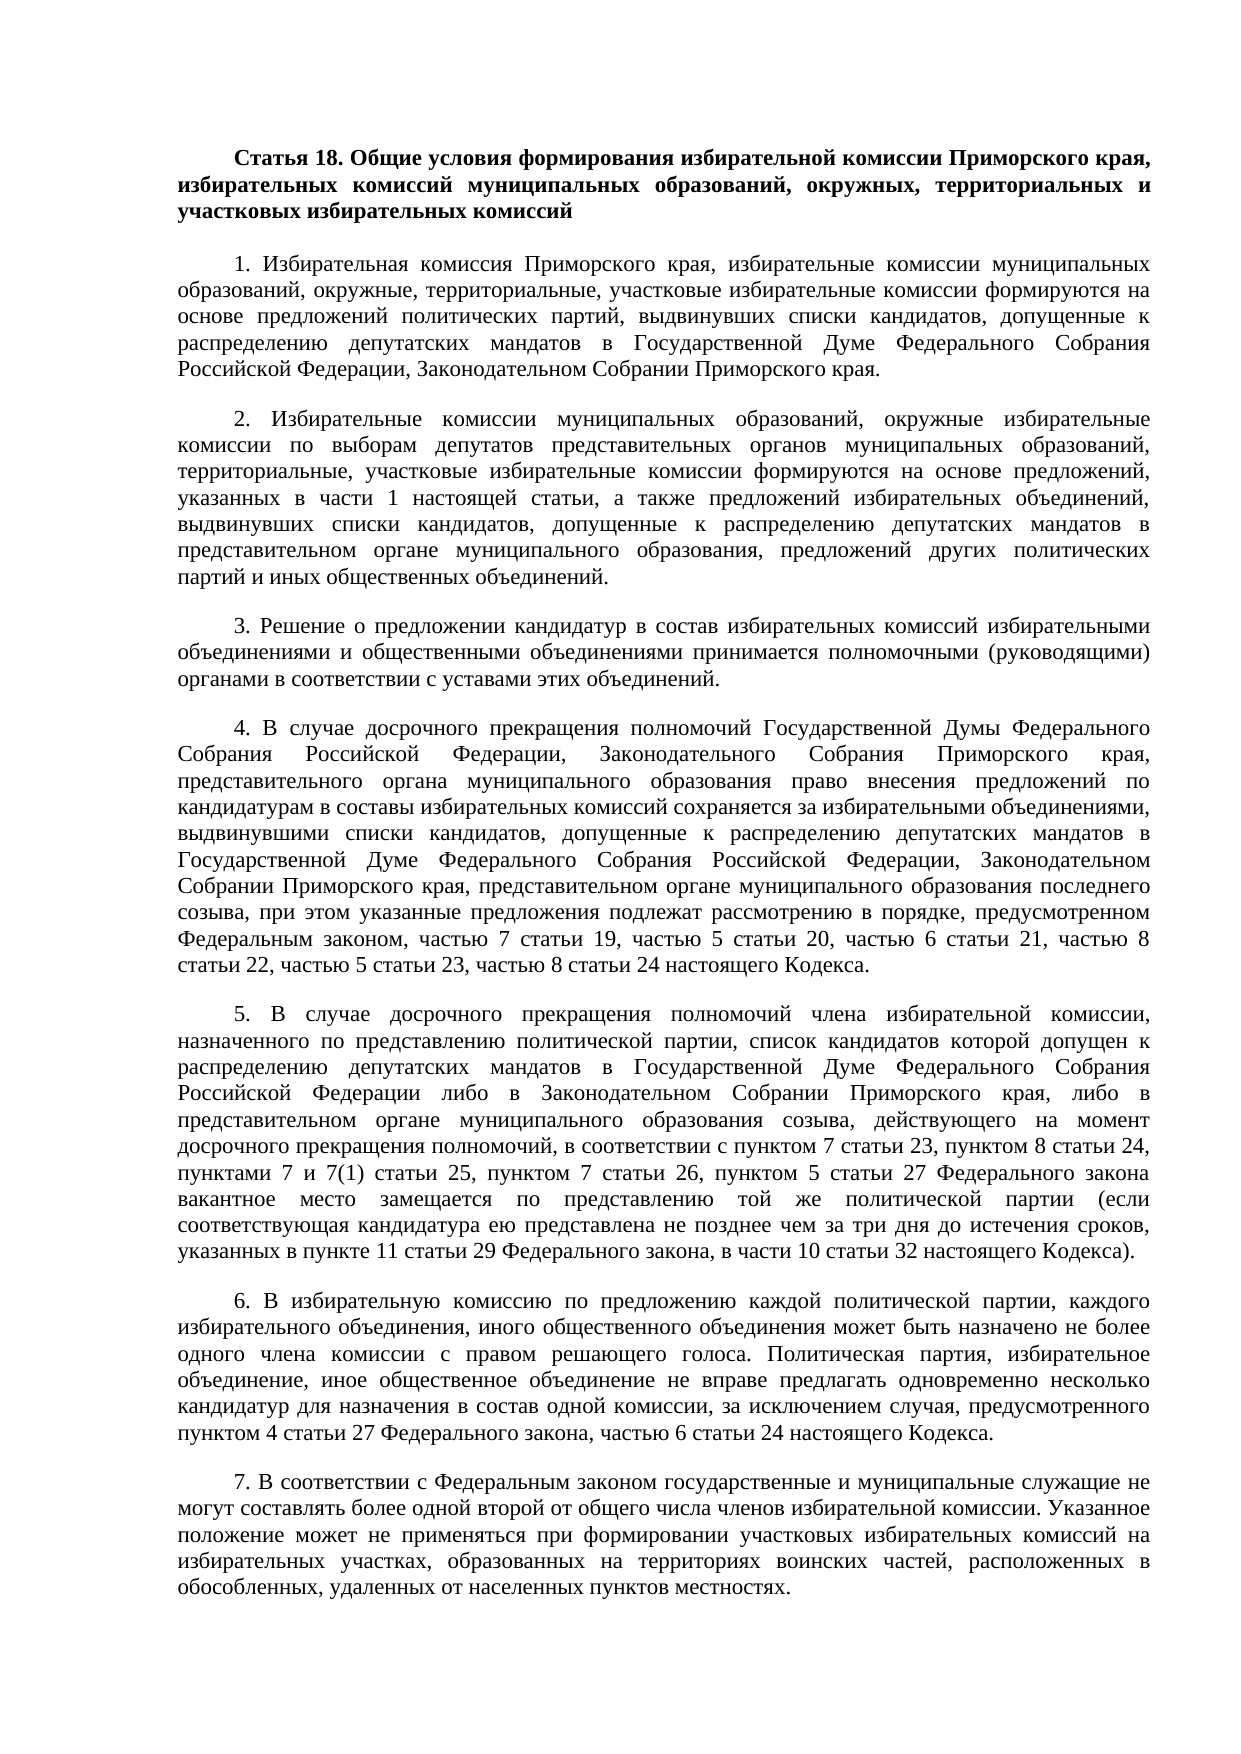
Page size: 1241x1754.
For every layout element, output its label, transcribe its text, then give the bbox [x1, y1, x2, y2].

title Статья 18. Общие условия формирования избирательной комиссии Приморского края, избирательных комиссий муниципальных образований, окружных, территориальных и участковых избирательных комиссий [177, 144, 1152, 223]
text 1. Избирательная комиссия Приморского края, избирательные комиссии муниципальных образований, окружные, территориальные, участковые избирательные комиссии формируются на основе предложений политических партий, выдвинувших списки кандидатов, допущенные к распределению депутатских мандатов в Государственной Думе Федерального Собрания Российской Федерации, Законодательном Собрании Приморского края. [177, 250, 1152, 382]
text 6. В избирательную комиссию по предложению каждой политической партии, каждого избирательного объединения, иного общественного объединения может быть назначено не более одного члена комиссии с правом решающего голоса. Политическая партия, избирательное объединение, иное общественное объединение не вправе предлагать одновременно несколько кандидатур для назначения в состав одной комиссии, за исключением случая, предусмотренного пунктом 4 статьи 27 Федерального закона, частью 6 статьи 24 настоящего Кодекса. [177, 1287, 1152, 1445]
text 3. Решение о предложении кандидатур в состав избирательных комиссий избирательными объединениями и общественными объединениями принимается полномочными (руководящими) органами в соответствии с уставами этих объединений. [177, 612, 1152, 691]
text 2. Избирательные комиссии муниципальных образований, окружные избирательные комиссии по выборам депутатов представительных органов муниципальных образований, территориальные, участковые избирательные комиссии формируются на основе предложений, указанных в части 1 настоящей статьи, а также предложений избирательных объединений, выдвинувших списки кандидатов, допущенные к распределению депутатских мандатов в представительном органе муниципального образования, предложений других политических партий и иных общественных объединений. [177, 404, 1152, 589]
text 5. В случае досрочного прекращения полномочий члена избирательной комиссии, назначенного по представлению политической партии, список кандидатов которой допущен к распределению депутатских мандатов в Государственной Думе Федерального Собрания Российской Федерации либо в Законодательном Собрании Приморского края, либо в представительном органе муниципального образования созыва, действующего на момент досрочного прекращения полномочий, в соответствии с пунктом 7 статьи 23, пунктом 8 статьи 24, пунктами 7 и 7(1) статьи 25, пунктом 7 статьи 26, пунктом 5 статьи 27 Федерального закона вакантное место замещается по представлению той же политической партии (если соответствующая кандидатура ею представлена не позднее чем за три дня до истечения сроков, указанных в пункте 11 статьи 29 Федерального закона, в части 10 статьи 32 настоящего Кодекса). [177, 1000, 1152, 1264]
text 4. В случае досрочного прекращения полномочий Государственной Думы Федерального Собрания Российской Федерации, Законодательного Собрания Приморского края, представительного органа муниципального образования право внесения предложений по кандидатурам в составы избирательных комиссий сохраняется за избирательными объединениями, выдвинувшими списки кандидатов, допущенные к распределению депутатских мандатов в Государственной Думе Федерального Собрания Российской Федерации, Законодательном Собрании Приморского края, представительном органе муниципального образования последнего созыва, при этом указанные предложения подлежат рассмотрению в порядке, предусмотренном Федеральным законом, частью 7 статьи 19, частью 5 статьи 20, частью 6 статьи 21, частью 8 статьи 22, частью 5 статьи 23, частью 8 статьи 24 настоящего Кодекса. [177, 714, 1152, 977]
text 7. В соответствии с Федеральным законом государственные и муниципальные служащие не могут составлять более одной второй от общего числа членов избирательной комиссии. Указанное положение может не применяться при формировании участковых избирательных комиссий на избирательных участках, образованных на территориях воинских частей, расположенных в обособленных, удаленных от населенных пунктов местностях. [177, 1468, 1152, 1600]
